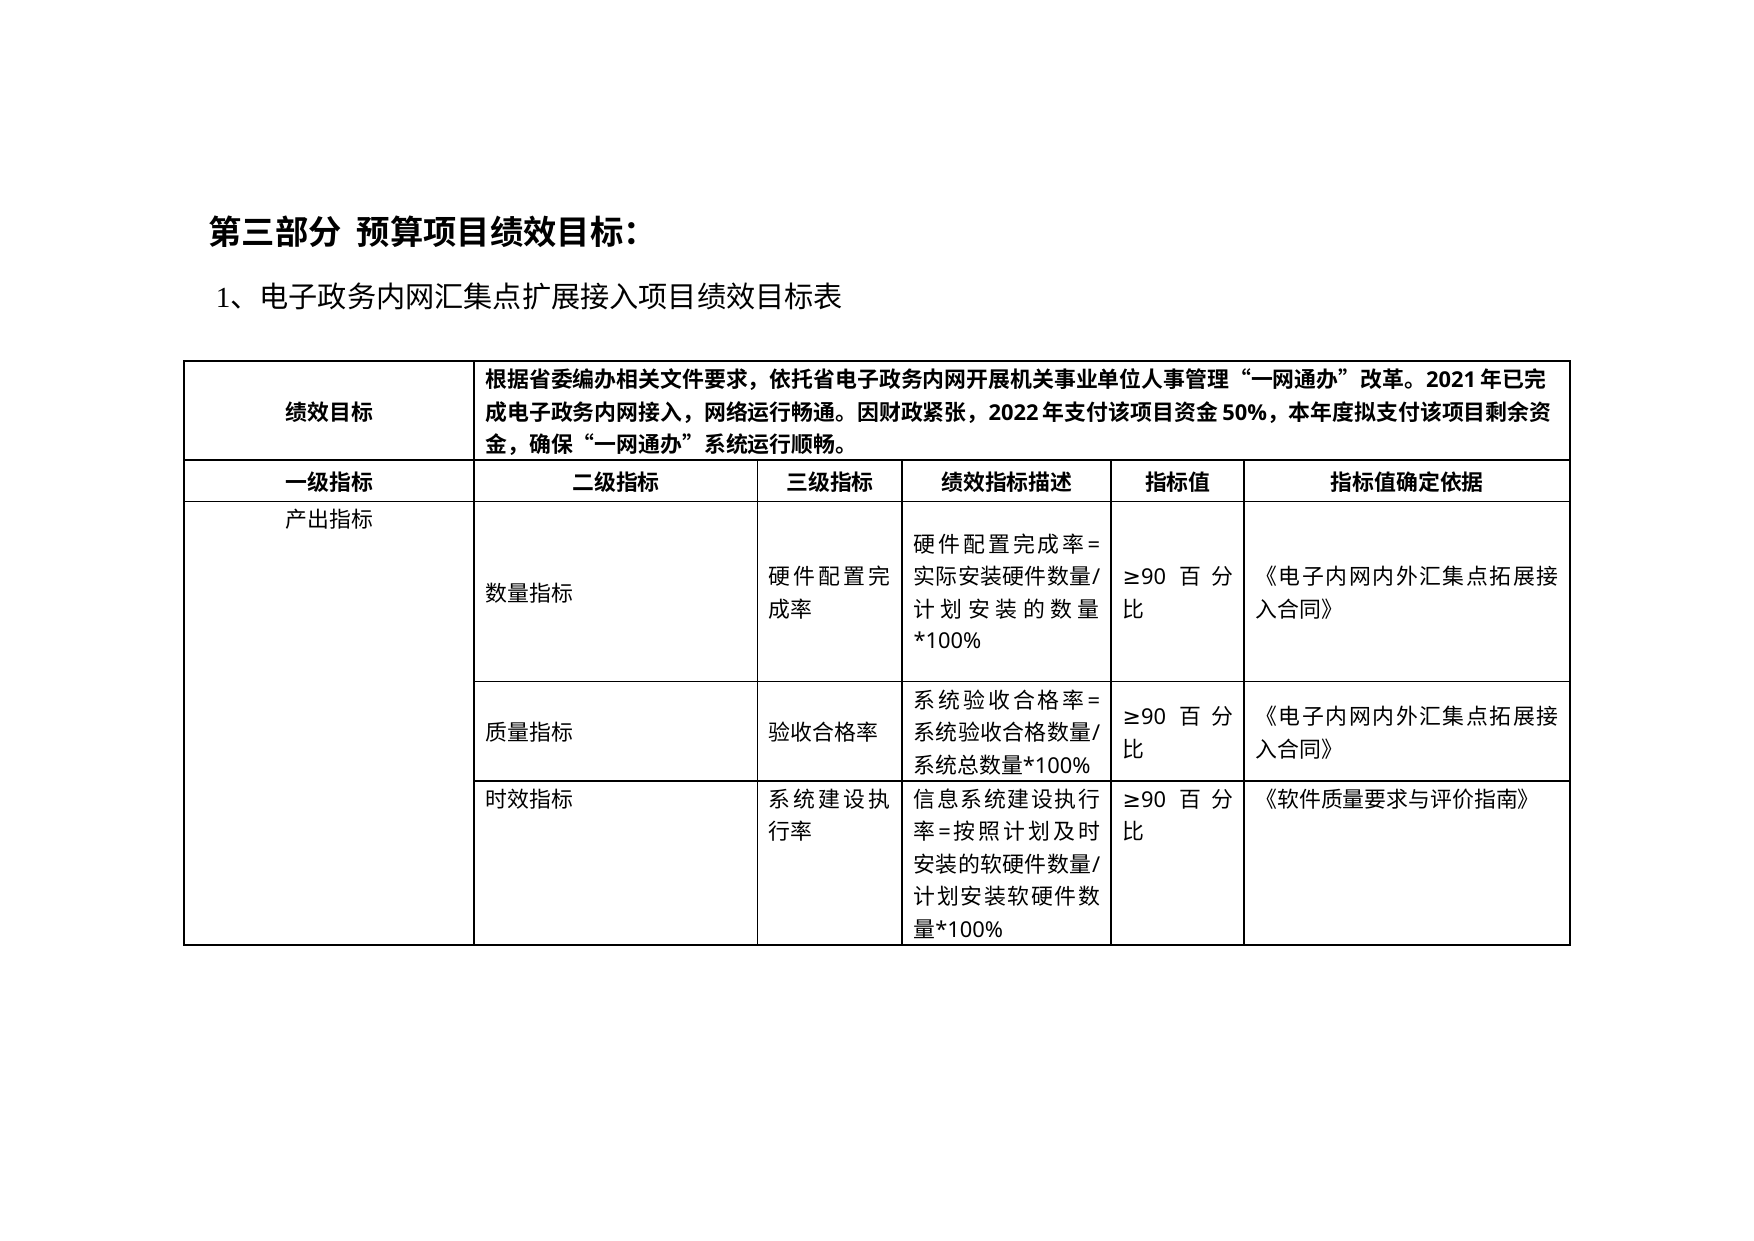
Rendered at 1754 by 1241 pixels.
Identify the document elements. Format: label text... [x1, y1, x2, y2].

text 1、电子政务内网汇集点扩展接入项目绩效目标表 [150, 263, 1604, 328]
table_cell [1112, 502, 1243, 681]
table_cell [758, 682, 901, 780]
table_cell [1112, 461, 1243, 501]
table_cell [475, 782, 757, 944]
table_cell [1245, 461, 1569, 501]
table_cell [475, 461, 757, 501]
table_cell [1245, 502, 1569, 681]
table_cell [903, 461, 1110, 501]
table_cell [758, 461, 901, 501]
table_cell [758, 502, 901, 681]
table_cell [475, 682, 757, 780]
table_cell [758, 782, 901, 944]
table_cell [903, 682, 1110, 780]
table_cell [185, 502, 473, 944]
text 第三部分 预算项目绩效目标： [150, 198, 1604, 263]
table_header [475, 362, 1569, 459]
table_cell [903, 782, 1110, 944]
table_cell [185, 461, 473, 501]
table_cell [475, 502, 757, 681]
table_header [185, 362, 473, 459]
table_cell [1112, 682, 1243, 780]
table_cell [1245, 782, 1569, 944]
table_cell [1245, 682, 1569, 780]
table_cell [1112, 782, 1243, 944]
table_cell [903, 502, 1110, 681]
